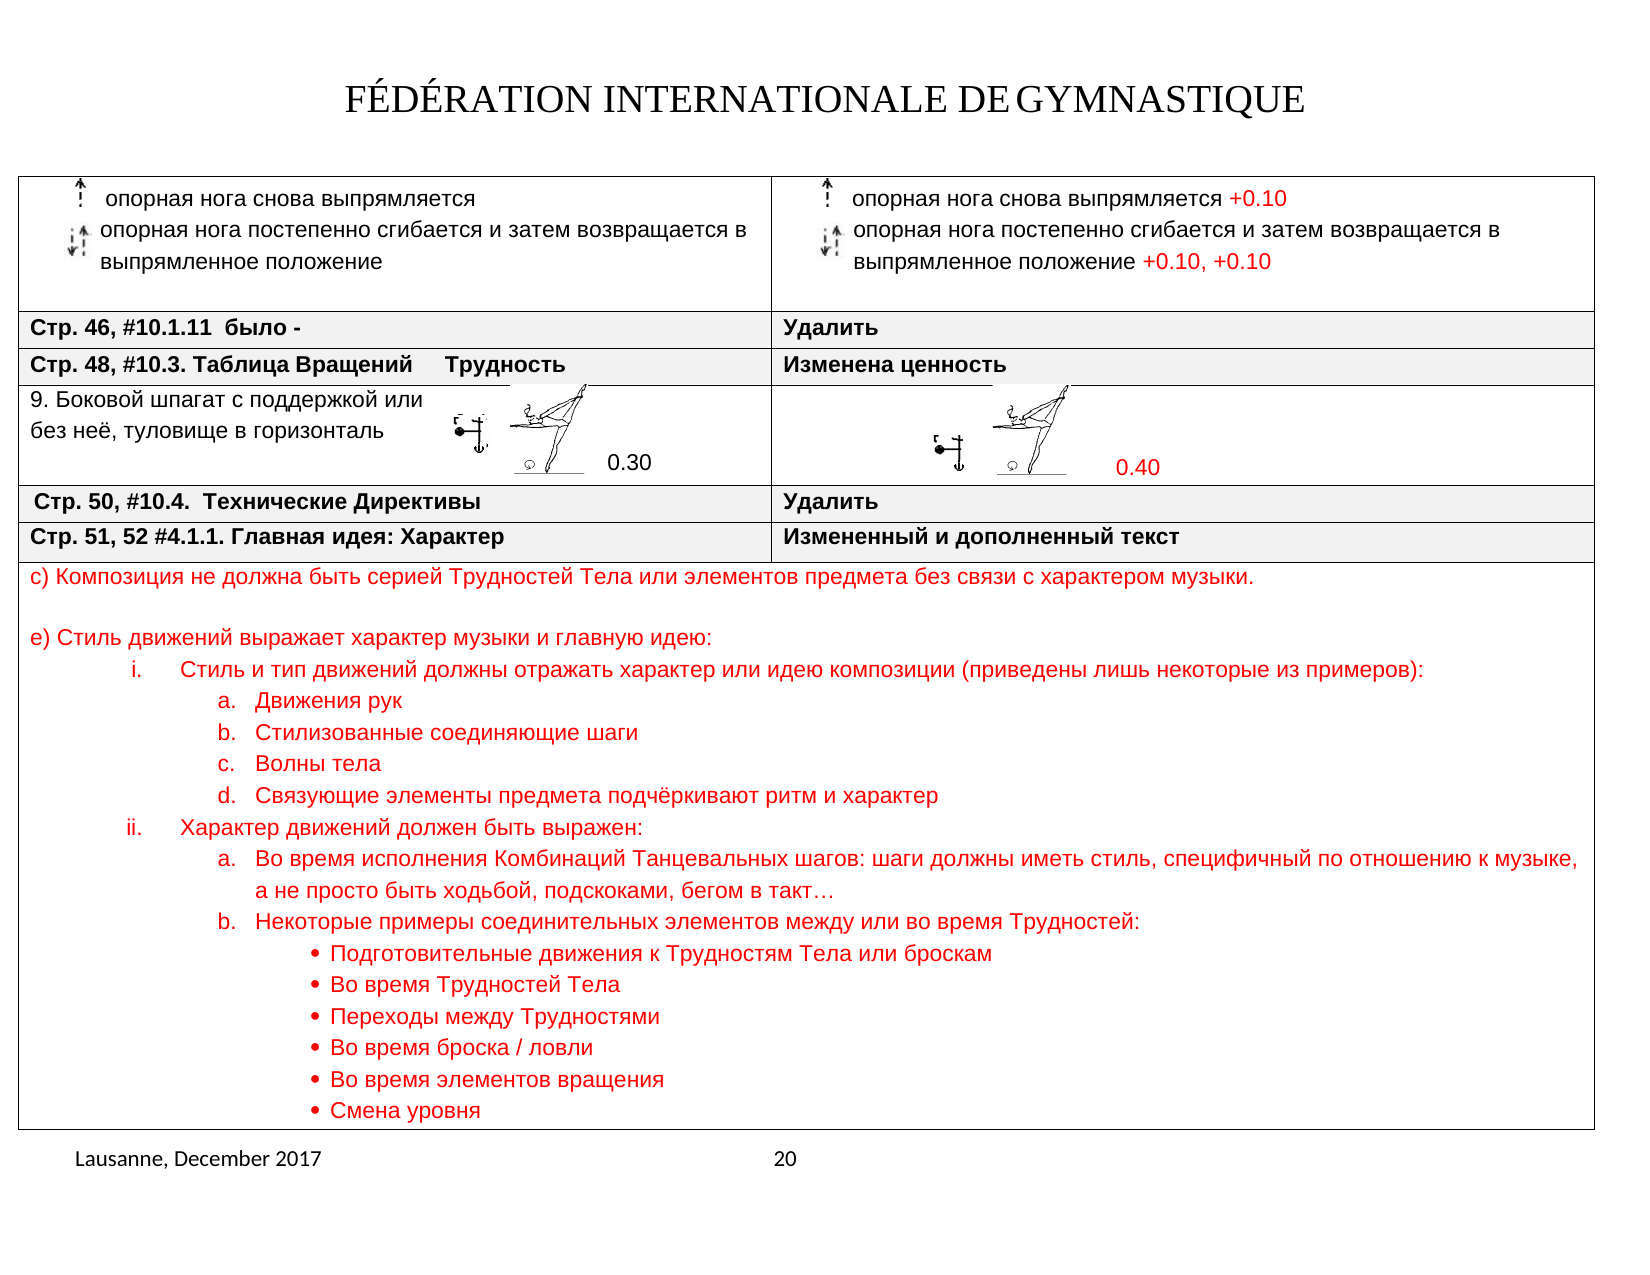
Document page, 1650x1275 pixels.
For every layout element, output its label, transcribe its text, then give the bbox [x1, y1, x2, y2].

table_cell Стр. 48, #10.3. Таблица Вращений Трудность [19, 349, 771, 384]
picture [510, 384, 589, 474]
table_cell Стр. 46, #10.1.11 было - [19, 312, 771, 348]
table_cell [19, 563, 1594, 1129]
table_cell 9. Боковой шпагат с поддержкой или без неё, туловище в горизонталь 0.30 [19, 386, 771, 485]
picture [449, 412, 492, 457]
picture [992, 385, 1071, 475]
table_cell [19, 177, 771, 311]
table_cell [772, 177, 1594, 311]
table_cell Измененный и дополненный текст [772, 523, 1594, 562]
table_cell Удалить [772, 486, 1594, 522]
picture [929, 433, 968, 475]
table_cell Стр. 51, 52 #4.1.1. Главная идея: Характер [19, 523, 771, 562]
picture [63, 221, 94, 262]
picture [816, 221, 847, 262]
table_cell Изменена ценность [772, 349, 1594, 384]
table_cell Стр. 50, #10.4. Технические Директивы [19, 486, 771, 522]
table_cell 0.40 [772, 386, 1594, 485]
table_cell Удалить [772, 312, 1594, 348]
